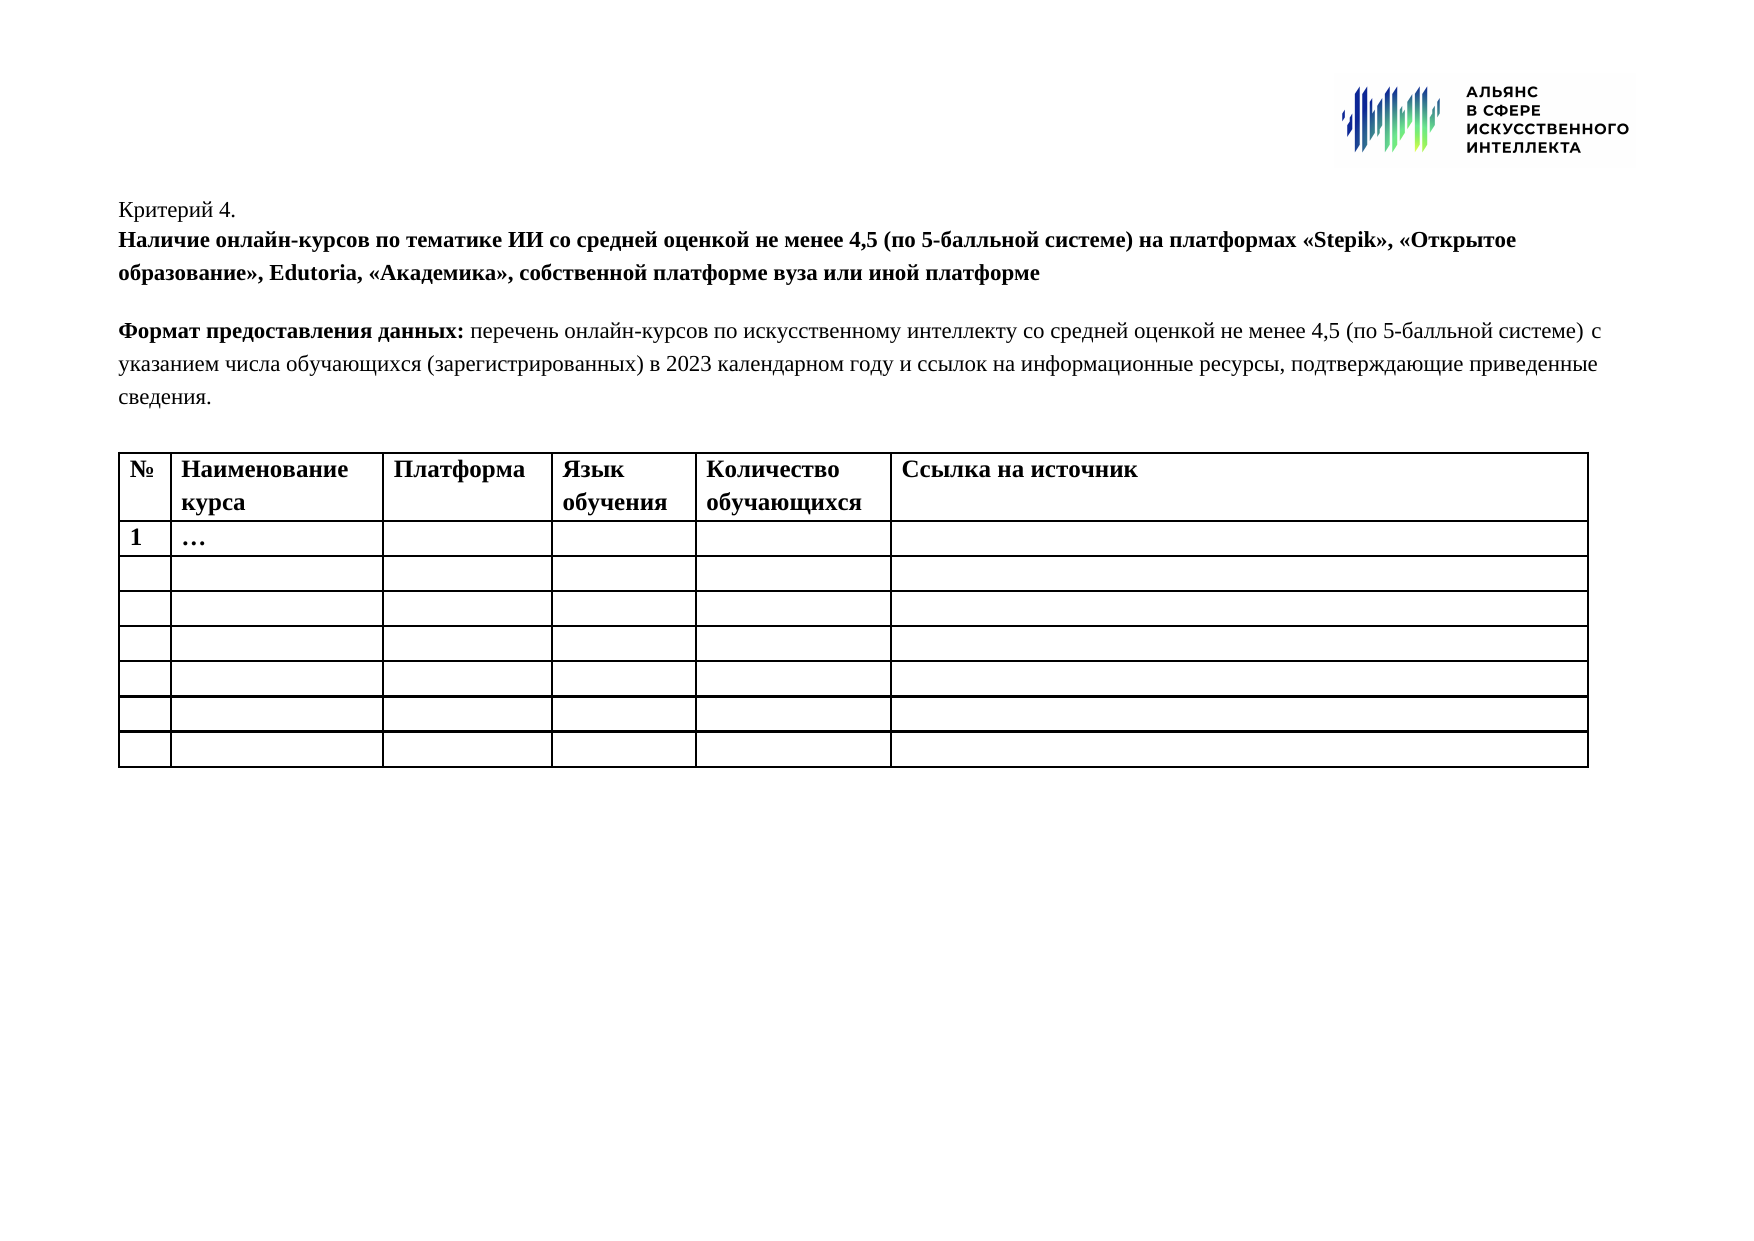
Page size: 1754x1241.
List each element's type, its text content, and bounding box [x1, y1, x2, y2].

table_cell [120, 733, 170, 766]
table_cell … [172, 522, 382, 555]
table_header Язык обучения [553, 454, 695, 520]
picture [1333, 73, 1636, 168]
table_cell [697, 627, 890, 660]
table_header № [120, 454, 170, 520]
text Наличие онлайн-курсов по тематике ИИ со средней оценкой не менее 4,5 (по 5-балльной системе) на платформах «Stepik», «Открытое образование», Edutoria, «Академика», собственной платформе вуза или иной платформе [118, 226, 1636, 285]
table_cell [553, 592, 695, 625]
table_cell [172, 698, 382, 730]
table_cell [892, 627, 1587, 660]
table_cell [120, 627, 170, 660]
table_cell [384, 627, 551, 660]
table_header Количество обучающихся [697, 454, 890, 520]
table_cell 1 [120, 522, 170, 555]
table_cell [697, 522, 890, 555]
table_cell [892, 662, 1587, 695]
table_cell [892, 733, 1587, 766]
table_cell [553, 627, 695, 660]
table_cell [384, 557, 551, 590]
table_cell [697, 592, 890, 625]
table_cell [697, 698, 890, 730]
table_cell [892, 522, 1587, 555]
table_cell [553, 698, 695, 730]
text Критерий 4. [118, 196, 1636, 222]
table_cell [553, 733, 695, 766]
table_cell [553, 662, 695, 695]
table_cell [892, 698, 1587, 730]
table_cell [172, 662, 382, 695]
table_cell [697, 557, 890, 590]
table_cell [120, 698, 170, 730]
table_cell [553, 557, 695, 590]
table_cell [892, 592, 1587, 625]
table_cell [384, 698, 551, 730]
table_cell [892, 557, 1587, 590]
table_cell [120, 557, 170, 590]
table_cell [172, 592, 382, 625]
table_cell [172, 627, 382, 660]
table_cell [384, 522, 551, 555]
table_cell [553, 522, 695, 555]
table_cell [384, 662, 551, 695]
table_header Ссылка на источник [892, 454, 1587, 520]
table_cell [384, 733, 551, 766]
table_cell [120, 662, 170, 695]
table_header Платформа [384, 454, 551, 520]
table_cell [172, 557, 382, 590]
table_cell [697, 733, 890, 766]
table_cell [172, 733, 382, 766]
table_cell [697, 662, 890, 695]
text Формат предоставления данных: перечень онлайн-курсов по искусственному интеллекту со средней оценкой не менее 4,5 (по 5-балльной системе) с указанием числа обучающихся (зарегистрированных) в 2023 календарном году и ссылок на информационные ресурсы, подтверждающие приведенные сведения. [118, 317, 1636, 409]
table_cell [120, 592, 170, 625]
table_header Наименование курса [172, 454, 382, 520]
table_cell [384, 592, 551, 625]
